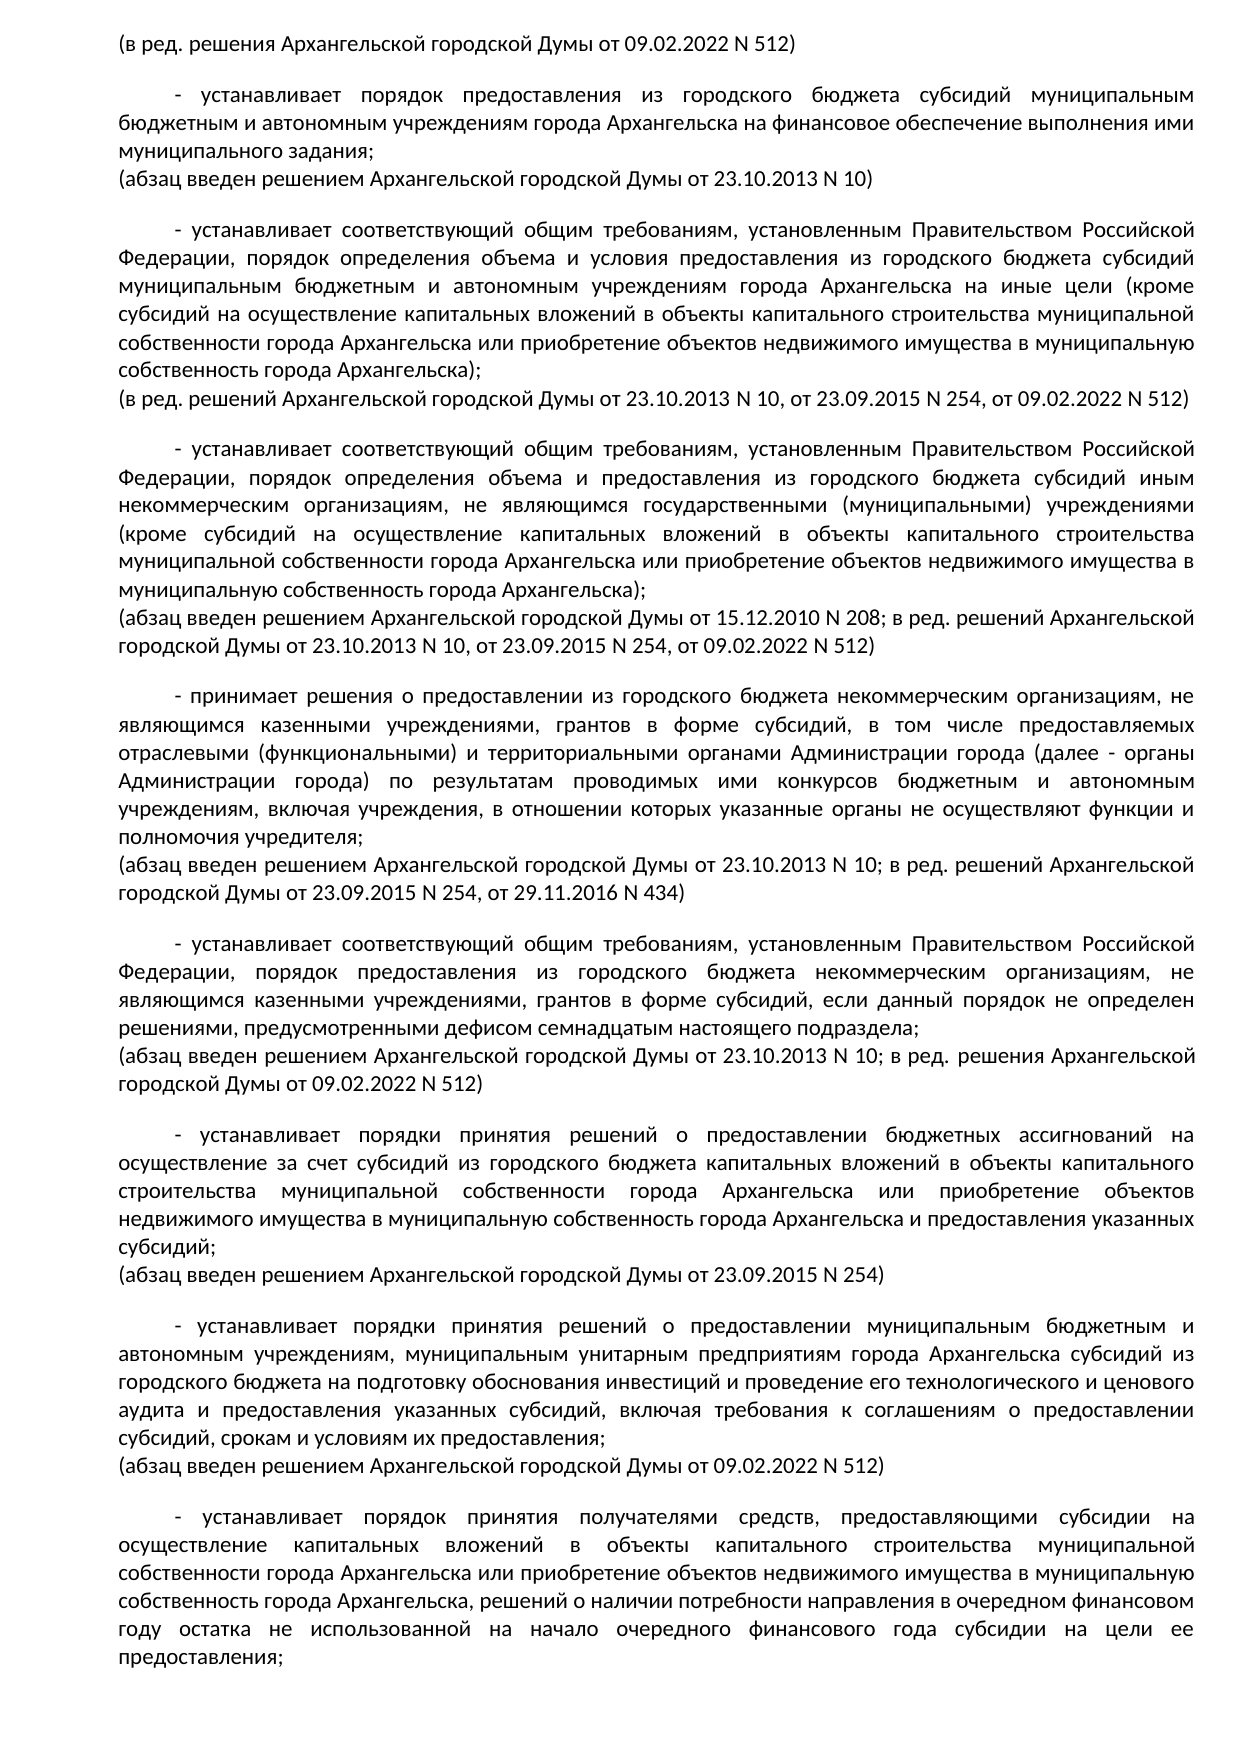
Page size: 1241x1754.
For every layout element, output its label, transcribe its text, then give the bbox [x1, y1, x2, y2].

text - устанавливает соответствующий общим требованиям, установленным Правительством Российской Федерации, порядок предоставления из городского бюджета некоммерческим организациям, не являющимся казенными учреждениями, грантов в форме субсидий, если данный порядок не определен решениями, предусмотренными дефисом семнадцатым настоящего подраздела; [118, 929, 1196, 1041]
text (абзац введен решением Архангельской городской Думы от 23.09.2015 N 254) [118, 1260, 1196, 1288]
text (абзац введен решением Архангельской городской Думы от 09.02.2022 N 512) [118, 1451, 1196, 1479]
text - принимает решения о предоставлении из городского бюджета некоммерческим организациям, не являющимся казенными учреждениями, грантов в форме субсидий, в том числе предоставляемых отраслевыми (функциональными) и территориальными органами Администрации города (далее - органы Администрации города) по результатам проводимых ими конкурсов бюджетным и автономным учреждениям, включая учреждения, в отношении которых указанные органы не осуществляют функции и полномочия учредителя; [118, 682, 1196, 850]
text (абзац введен решением Архангельской городской Думы от 23.10.2013 N 10) [118, 164, 1196, 193]
text (абзац введен решением Архангельской городской Думы от 23.10.2013 N 10; в ред. решений Архангельской городской Думы от 23.09.2015 N 254, от 29.11.2016 N 434) [118, 850, 1196, 906]
text - устанавливает порядок предоставления из городского бюджета субсидий муниципальным бюджетным и автономным учреждениям города Архангельска на финансовое обеспечение выполнения ими муниципального задания; [118, 81, 1196, 164]
text (абзац введен решением Архангельской городской Думы от 23.10.2013 N 10; в ред. решения Архангельской городской Думы от 09.02.2022 N 512) [118, 1041, 1196, 1097]
text - устанавливает порядок принятия получателями средств, предоставляющими субсидии на осуществление капитальных вложений в объекты капитального строительства муниципальной собственности города Архангельска или приобретение объектов недвижимого имущества в муниципальную собственность города Архангельска, решений о наличии потребности направления в очередном финансовом году остатка не использованной на начало очередного финансового года субсидии на цели ее предоставления; [118, 1502, 1196, 1670]
text - устанавливает порядки принятия решений о предоставлении бюджетных ассигнований на осуществление за счет субсидий из городского бюджета капитальных вложений в объекты капитального строительства муниципальной собственности города Архангельска или приобретение объектов недвижимого имущества в муниципальную собственность города Архангельска и предоставления указанных субсидий; [118, 1120, 1196, 1260]
text - устанавливает соответствующий общим требованиям, установленным Правительством Российской Федерации, порядок определения объема и предоставления из городского бюджета субсидий иным некоммерческим организациям, не являющимся государственными (муниципальными) учреждениями (кроме субсидий на осуществление капитальных вложений в объекты капитального строительства муниципальной собственности города Архангельска или приобретение объектов недвижимого имущества в муниципальную собственность города Архангельска); [118, 434, 1196, 603]
text - устанавливает соответствующий общим требованиям, установленным Правительством Российской Федерации, порядок определения объема и условия предоставления из городского бюджета субсидий муниципальным бюджетным и автономным учреждениям города Архангельска на иные цели (кроме субсидий на осуществление капитальных вложений в объекты капитального строительства муниципальной собственности города Архангельска или приобретение объектов недвижимого имущества в муниципальную собственность города Архангельска); [118, 216, 1196, 384]
text (в ред. решений Архангельской городской Думы от 23.10.2013 N 10, от 23.09.2015 N 254, от 09.02.2022 N 512) [118, 384, 1196, 412]
text (абзац введен решением Архангельской городской Думы от 15.12.2010 N 208; в ред. решений Архангельской городской Думы от 23.10.2013 N 10, от 23.09.2015 N 254, от 09.02.2022 N 512) [118, 603, 1196, 659]
text (в ред. решения Архангельской городской Думы от 09.02.2022 N 512) [118, 29, 1196, 58]
text - устанавливает порядки принятия решений о предоставлении муниципальным бюджетным и автономным учреждениям, муниципальным унитарным предприятиям города Архангельска субсидий из городского бюджета на подготовку обоснования инвестиций и проведение его технологического и ценового аудита и предоставления указанных субсидий, включая требования к соглашениям о предоставлении субсидий, срокам и условиям их предоставления; [118, 1311, 1196, 1451]
